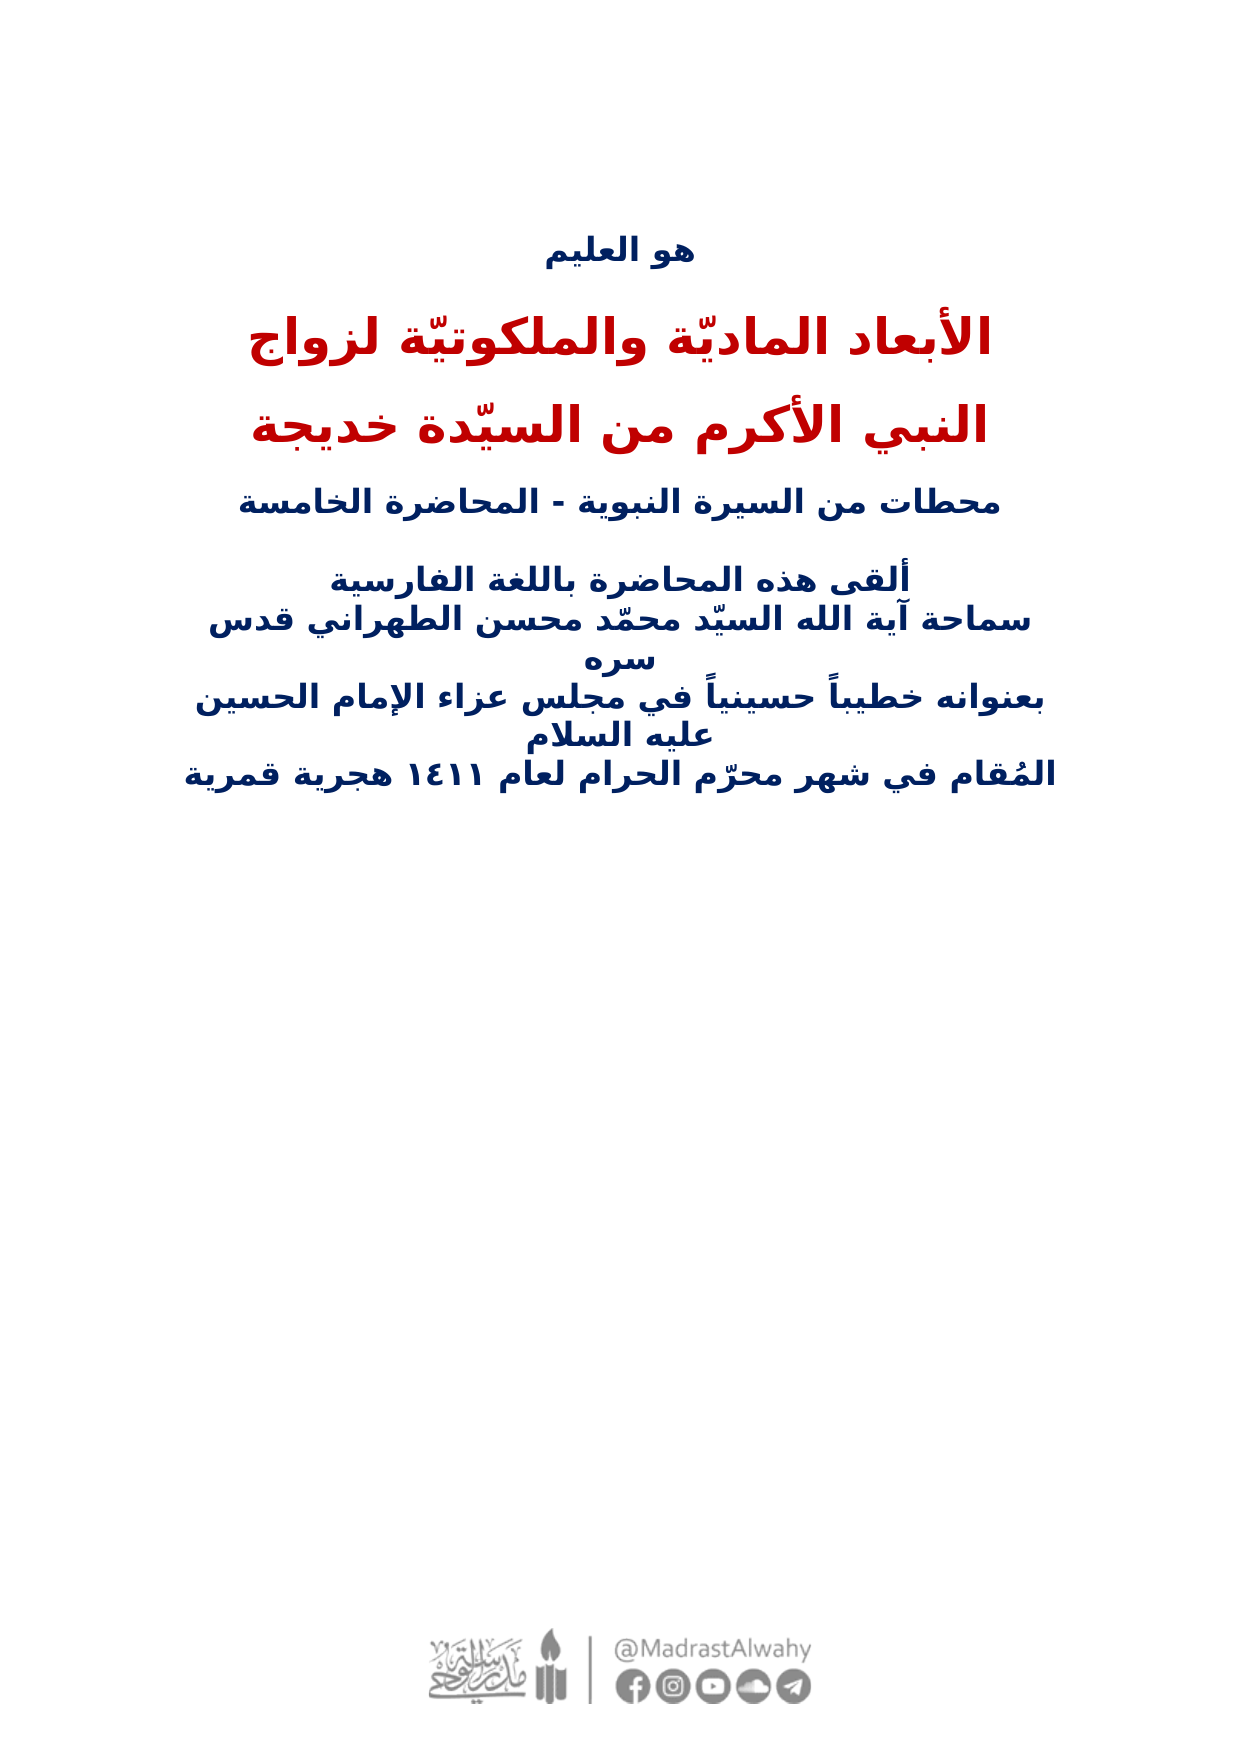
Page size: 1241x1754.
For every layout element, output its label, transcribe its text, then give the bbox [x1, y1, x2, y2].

text هو العليم [177, 231, 1063, 269]
text محطات من السيرة النبوية - المحاضرة الخامسة [177, 483, 1063, 522]
picture [428, 1628, 812, 1704]
text المُقام في شهر محرّم الحرام لعام ۱٤۱۱ هجرية قمرية [177, 755, 1063, 794]
text سماحة آية الله السيّد محمّد محسن الطهراني قدس سره [177, 599, 1063, 677]
title الأبعاد الماديّة والملكوتيّة لزواج النبي الأكرم من السيّدة خديجة [177, 308, 1063, 454]
text ألقى هذه المحاضرة باللغة الفارسية [177, 561, 1063, 599]
text بعنوانه خطيباً حسينياً في مجلس عزاء الإمام الحسين عليه السلام [177, 677, 1063, 755]
